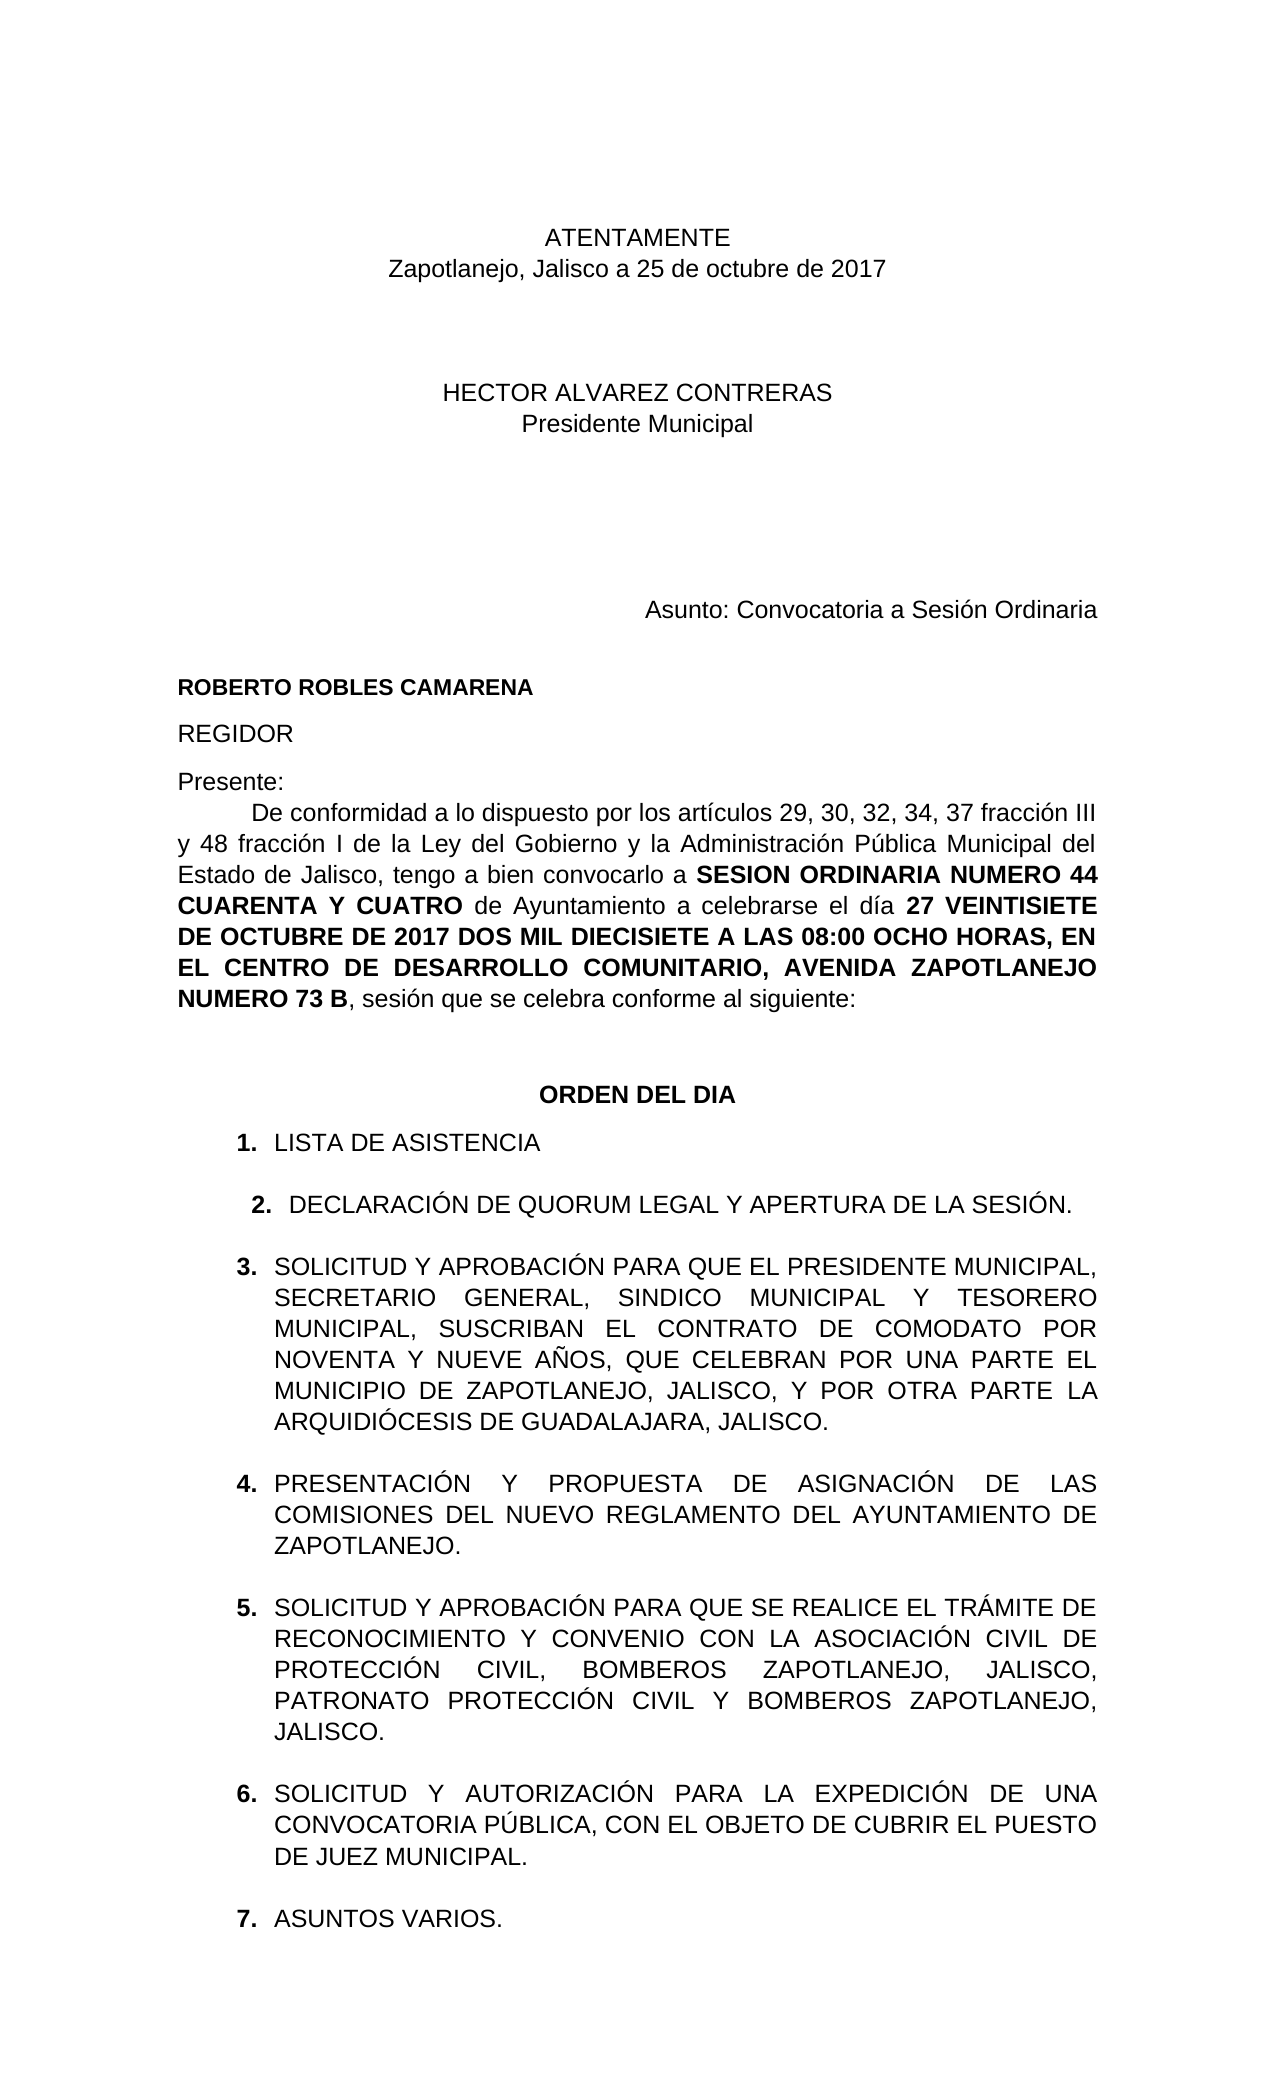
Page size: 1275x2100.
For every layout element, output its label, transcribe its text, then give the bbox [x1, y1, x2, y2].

list LISTA DE ASISTENCIA [236, 1127, 1098, 1156]
list SOLICITUD Y AUTORIZACIÓN PARA LA EXPEDICIÓN DE UNA CONVOCATORIA PÚBLICA, CON EL OBJETO DE CUBRIR EL PUESTO DE JUEZ MUNICIPAL. [236, 1779, 1098, 1870]
text Presidente Municipal [177, 409, 1098, 438]
list ASUNTOS VARIOS. [236, 1903, 1098, 1932]
text ROBERTO ROBLES CAMARENA [177, 674, 1098, 701]
text ATENTAMENTE [177, 223, 1098, 252]
list SOLICITUD Y APROBACIÓN PARA QUE EL PRESIDENTE MUNICIPAL, SECRETARIO GENERAL, SINDICO MUNICIPAL Y TESORERO MUNICIPAL, SUSCRIBAN EL CONTRATO DE COMODATO POR NOVENTA Y NUEVE AÑOS, QUE CELEBRAN POR UNA PARTE EL MUNICIPIO DE ZAPOTLANEJO, JALISCO, Y POR OTRA PARTE LA ARQUIDIÓCESIS DE GUADALAJARA, JALISCO. [236, 1252, 1098, 1436]
list SOLICITUD Y APROBACIÓN PARA QUE SE REALICE EL TRÁMITE DE RECONOCIMIENTO Y CONVENIO CON LA ASOCIACIÓN CIVIL DE PROTECCIÓN CIVIL, BOMBEROS ZAPOTLANEJO, JALISCO, PATRONATO PROTECCIÓN CIVIL Y BOMBEROS ZAPOTLANEJO, JALISCO. [236, 1593, 1098, 1746]
text Presente: [177, 767, 1098, 796]
text Zapotlanejo, Jalisco a 25 de octubre de 2017 [177, 254, 1098, 283]
text De conformidad a lo dispuesto por los artículos 29, 30, 32, 34, 37 fracción III y 48 fracción I de la Ley del Gobierno y la Administración Pública Municipal del Estado de Jalisco, tengo a bien convocarlo a SESION ORDINARIA NUMERO 44 CUARENTA Y CUATRO de Ayuntamiento a celebrarse el día 27 VEINTISIETE DE OCTUBRE DE 2017 DOS MIL DIECISIETE A LAS 08:00 OCHO HORAS, EN EL CENTRO DE DESARROLLO COMUNITARIO, AVENIDA ZAPOTLANEJO NUMERO 73 B, sesión que se celebra conforme al siguiente: [177, 798, 1098, 1013]
text HECTOR ALVAREZ CONTRERAS [177, 378, 1098, 407]
text REGIDOR [177, 719, 1098, 748]
list PRESENTACIÓN Y PROPUESTA DE ASIGNACIÓN DE LAS COMISIONES DEL NUEVO REGLAMENTO DEL AYUNTAMIENTO DE ZAPOTLANEJO. [236, 1469, 1098, 1560]
text ORDEN DEL DIA [177, 1080, 1098, 1108]
list DECLARACIÓN DE QUORUM LEGAL Y APERTURA DE LA SESIÓN. [251, 1189, 1098, 1218]
text Asunto: Convocatoria a Sesión Ordinaria [177, 596, 1098, 624]
